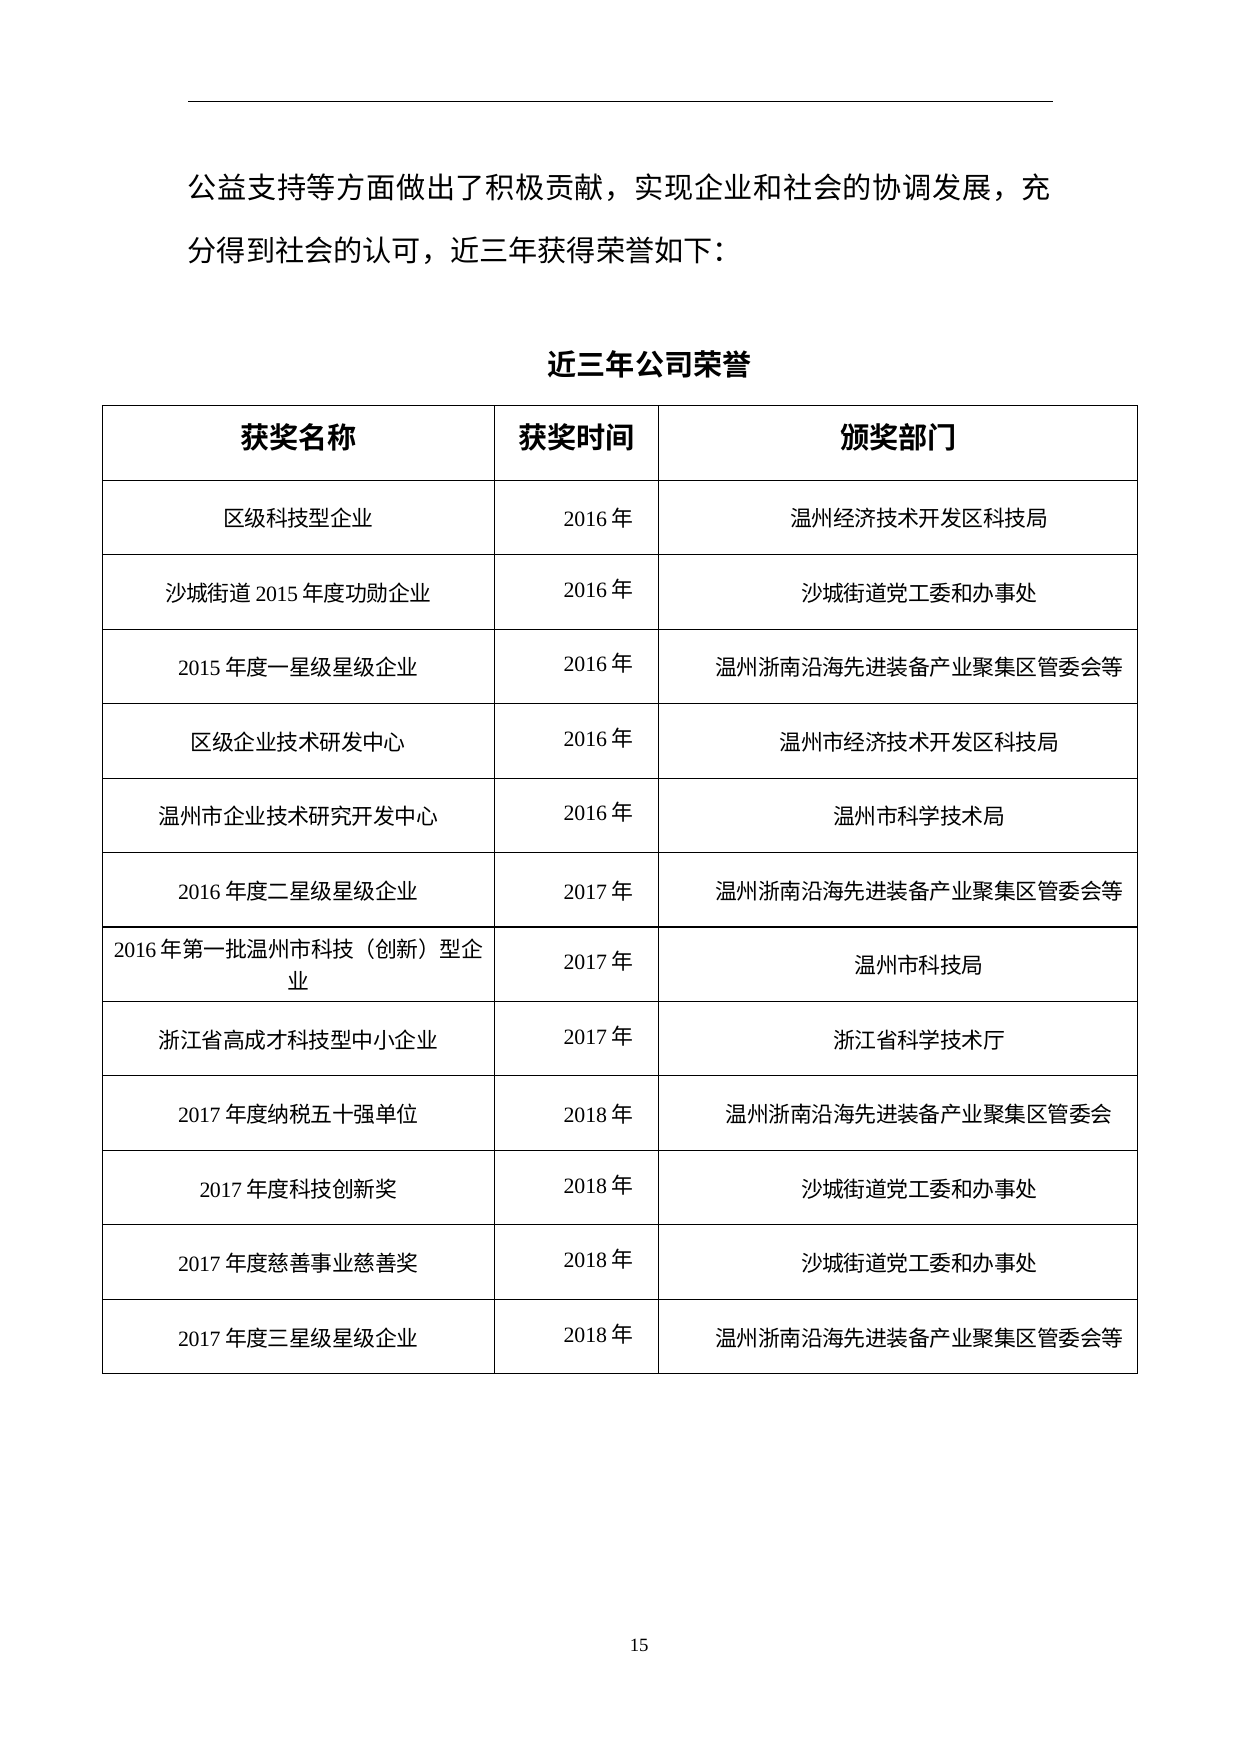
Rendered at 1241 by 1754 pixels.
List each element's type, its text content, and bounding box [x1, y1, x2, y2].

table_cell 2018年 [495, 1151, 658, 1224]
table_cell 2016年第一批温州市科技（创新）型企业 [103, 928, 494, 1001]
table_cell 2016年度二星级星级企业 [103, 853, 494, 926]
table_cell 2016年 [495, 481, 658, 554]
table_header 颁奖部门 [659, 406, 1137, 479]
table_cell 2017年 [495, 853, 658, 926]
table_cell 温州浙南沿海先进装备产业聚集区管委会等 [659, 1300, 1137, 1373]
table_cell 2016年 [495, 779, 658, 852]
table_header 获奖名称 [103, 406, 494, 479]
table_header 获奖时间 [495, 406, 658, 479]
table_cell 温州市经济技术开发区科技局 [659, 704, 1137, 777]
table_cell 2017年 [495, 928, 658, 1001]
table_cell 2018年 [495, 1225, 658, 1299]
table_cell 沙城街道2015年度功勋企业 [103, 555, 494, 628]
table_cell 浙江省高成才科技型中小企业 [103, 1002, 494, 1075]
text 近三年公司荣誉 [187, 342, 1053, 384]
table_cell 温州浙南沿海先进装备产业聚集区管委会等 [659, 630, 1137, 703]
table_cell 沙城街道党工委和办事处 [659, 555, 1137, 628]
table_cell 沙城街道党工委和办事处 [659, 1225, 1137, 1299]
table_cell 温州市企业技术研究开发中心 [103, 779, 494, 852]
table_cell 2016年 [495, 630, 658, 703]
table_cell 温州经济技术开发区科技局 [659, 481, 1137, 554]
table_cell 温州市科技局 [659, 928, 1137, 1001]
table_cell 2017年度三星级星级企业 [103, 1300, 494, 1373]
table_cell 2015年度一星级星级企业 [103, 630, 494, 703]
table_cell 2016年 [495, 555, 658, 628]
table_cell 2017年度纳税五十强单位 [103, 1076, 494, 1150]
table_cell 2017年度慈善事业慈善奖 [103, 1225, 494, 1299]
table_cell 2017年 [495, 1002, 658, 1075]
table_cell 区级企业技术研发中心 [103, 704, 494, 777]
table_cell 沙城街道党工委和办事处 [659, 1151, 1137, 1224]
table_cell 2016年 [495, 704, 658, 777]
table_cell 2018年 [495, 1300, 658, 1373]
table_cell 区级科技型企业 [103, 481, 494, 554]
table_cell 温州浙南沿海先进装备产业聚集区管委会 [659, 1076, 1137, 1150]
table_cell 2017年度科技创新奖 [103, 1151, 494, 1224]
table_cell 温州市科学技术局 [659, 779, 1137, 852]
table_cell 温州浙南沿海先进装备产业聚集区管委会等 [659, 853, 1137, 926]
table_cell 2018年 [495, 1076, 658, 1150]
table_cell 浙江省科学技术厅 [659, 1002, 1137, 1075]
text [187, 164, 1053, 270]
